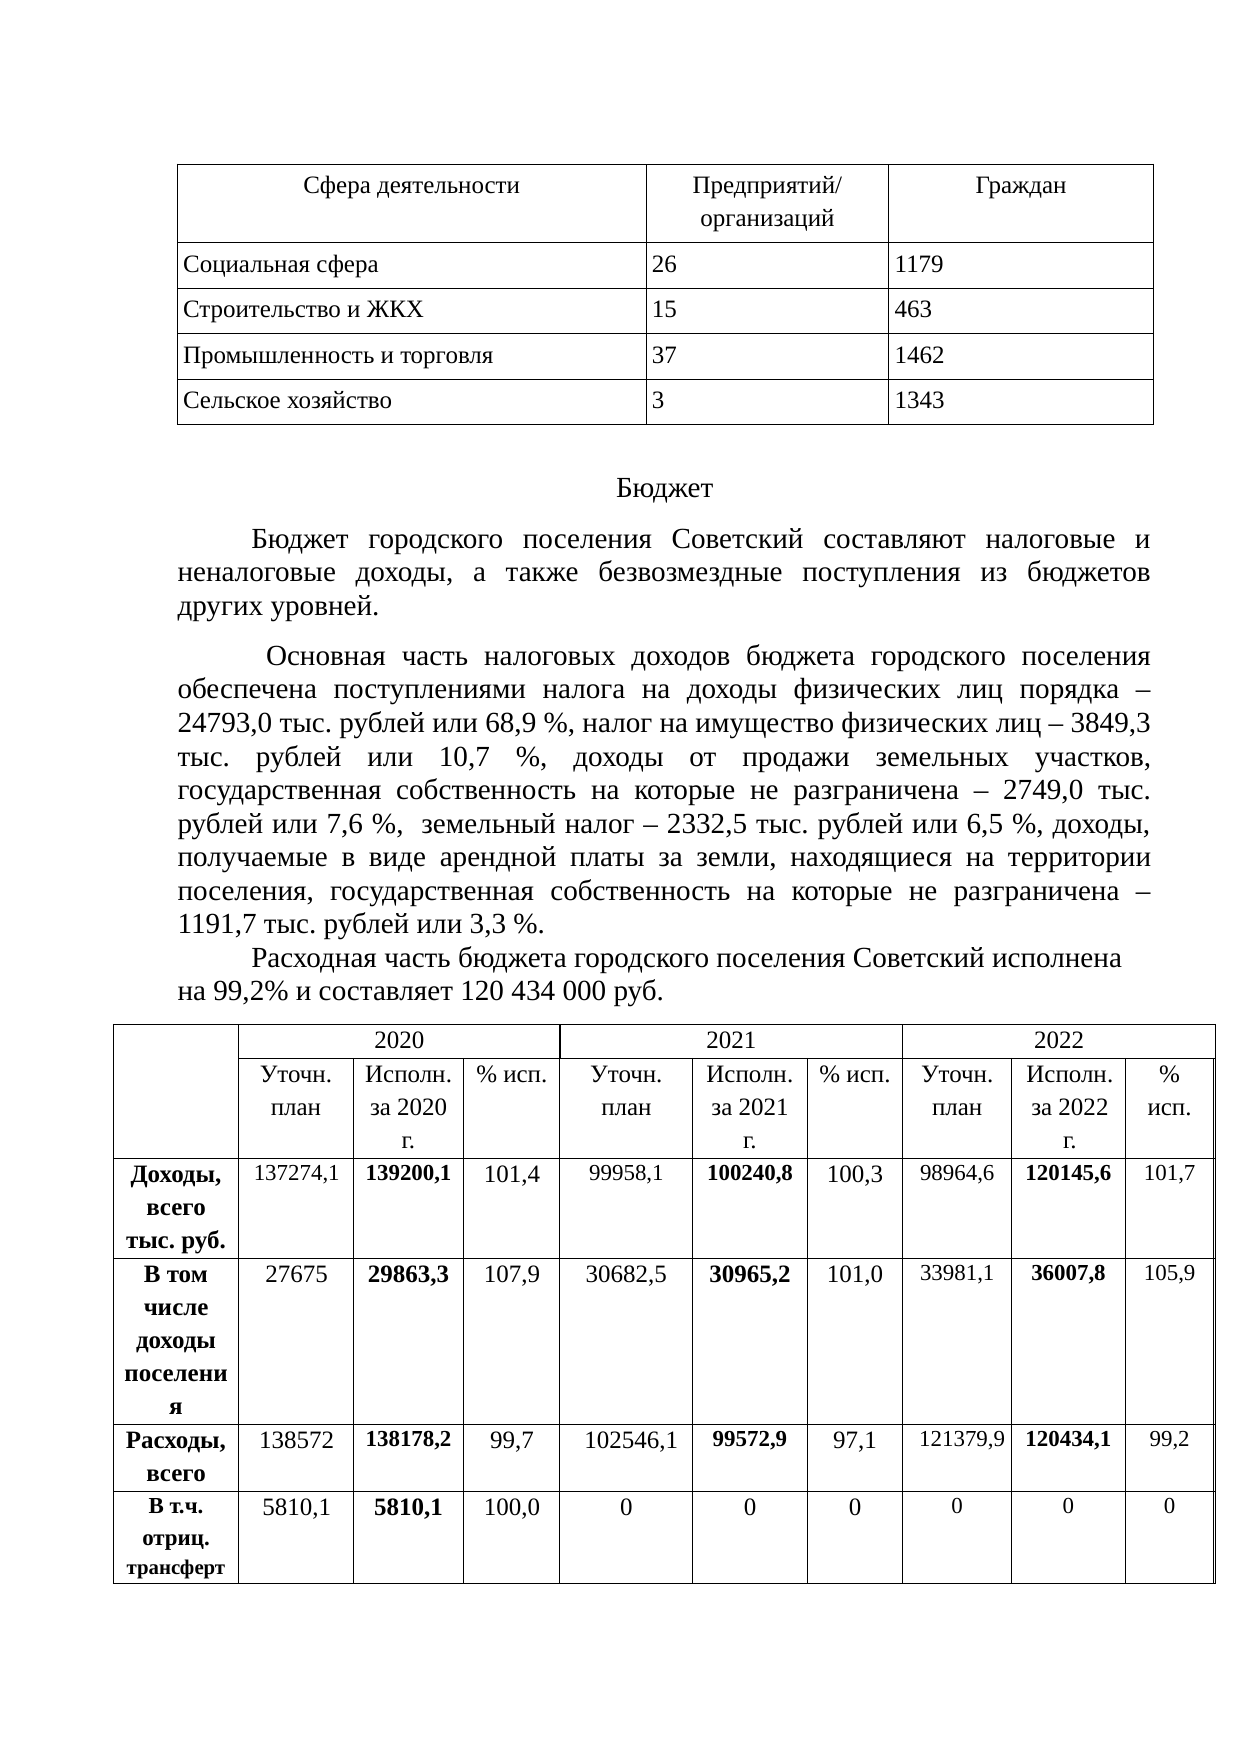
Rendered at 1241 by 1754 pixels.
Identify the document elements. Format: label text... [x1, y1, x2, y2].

text Бюджет городского поселения Советский составляют налоговые и неналоговые доходы, а также безвозмездные поступления из бюджетов других уровней. [177, 521, 1152, 621]
table_cell 98964,6 [903, 1159, 1011, 1258]
table_cell Промышленность и торговля [178, 334, 646, 379]
table_cell Уточн. план [560, 1059, 692, 1158]
table_cell 138178,2 [354, 1425, 463, 1491]
table_cell 29863,3 [354, 1259, 463, 1424]
table_cell 121379,9 [903, 1425, 1011, 1491]
table_cell 3 [647, 380, 888, 424]
table_header [114, 1025, 238, 1158]
table_cell 5810,1 [354, 1492, 463, 1583]
table_cell 1462 [889, 334, 1153, 379]
table_cell 0 [1126, 1492, 1213, 1583]
table_cell 120145,6 [1012, 1159, 1125, 1258]
table_cell 463 [889, 289, 1153, 333]
table_cell 30682,5 [560, 1259, 692, 1424]
table_cell Строительство и ЖКХ [178, 289, 646, 333]
table_cell Доходы, всего тыс. руб. [114, 1159, 238, 1258]
table_header 2022 [903, 1025, 1215, 1058]
table_cell 99572,9 [693, 1425, 807, 1491]
table_cell 26 [647, 243, 888, 288]
table_header 2020 [239, 1025, 559, 1058]
table_cell 36007,8 [1012, 1259, 1125, 1424]
table_cell 0 [903, 1492, 1011, 1583]
table_cell 101,4 [464, 1159, 559, 1258]
table_cell 107,9 [464, 1259, 559, 1424]
table_cell 30965,2 [693, 1259, 807, 1424]
table_header Сфера деятельности [178, 165, 646, 242]
text Основная часть налоговых доходов бюджета городского поселения обеспечена поступлениями налога на доходы физических лиц порядка –24793,0 тыс. рублей или 68,9 %, налог на имущество физических лиц – 3849,3 тыс. рублей или 10,7 %, доходы от продажи земельных участков, государственная собственность на которые не разграничена – 2749,0 тыс. рублей или 7,6 %, земельный налог – 2332,5 тыс. рублей или 6,5 %, доходы, получаемые в виде арендной платы за земли, находящиеся на территории поселения, государственная собственность на которые не разграничена – 1191,7 тыс. рублей или 3,3 %. [177, 638, 1152, 940]
table_cell Исполн. за 2020 г. [354, 1059, 463, 1158]
table_cell 37 [647, 334, 888, 379]
table_cell 100,3 [808, 1159, 902, 1258]
text Расходная часть бюджета городского поселения Советский исполнена на 99,2% и составляет 120 434 000 руб. [177, 940, 1152, 1007]
table_cell 100240,8 [693, 1159, 807, 1258]
table_cell Сельское хозяйство [178, 380, 646, 424]
table_header Граждан [889, 165, 1153, 242]
text Бюджет [177, 471, 1152, 504]
table_cell Исполн. за 2021 г. [693, 1059, 807, 1158]
table_header Предприятий/ организаций [647, 165, 888, 242]
table_cell 99,7 [464, 1425, 559, 1491]
table_cell 137274,1 [239, 1159, 353, 1258]
table_cell Социальная сфера [178, 243, 646, 288]
table_cell 100,0 [464, 1492, 559, 1583]
table_cell 120434,1 [1012, 1425, 1125, 1491]
table_cell В т.ч. отриц. трансферт [114, 1492, 238, 1583]
table_cell В том числе доходы поселения [114, 1259, 238, 1424]
table_cell 99958,1 [560, 1159, 692, 1258]
table_cell 105,9 [1126, 1259, 1213, 1424]
table_cell Уточн. план [903, 1059, 1011, 1158]
table_cell 5810,1 [239, 1492, 353, 1583]
table_cell Исполн. за 2022 г. [1012, 1059, 1125, 1158]
table_cell 15 [647, 289, 888, 333]
table_header 2021 [561, 1025, 902, 1058]
table_cell 97,1 [808, 1425, 902, 1491]
table_cell 139200,1 [354, 1159, 463, 1258]
table_cell % исп. [1126, 1059, 1213, 1158]
table_cell 101,0 [808, 1259, 902, 1424]
table_cell 102546,1 [560, 1425, 692, 1491]
table_cell Уточн. план [239, 1059, 353, 1158]
table_cell 1343 [889, 380, 1153, 424]
table_cell 27675 [239, 1259, 353, 1424]
table_cell 1179 [889, 243, 1153, 288]
table_cell 101,7 [1126, 1159, 1213, 1258]
table_cell Расходы, всего [114, 1425, 238, 1491]
table_cell 0 [693, 1492, 807, 1583]
table_cell 138572 [239, 1425, 353, 1491]
table_cell 33981,1 [903, 1259, 1011, 1424]
table_cell 0 [1012, 1492, 1125, 1583]
table_cell 99,2 [1126, 1425, 1213, 1491]
table_cell 0 [808, 1492, 902, 1583]
table_cell % исп. [464, 1059, 559, 1158]
table_cell 0 [560, 1492, 692, 1583]
table_cell % исп. [808, 1059, 902, 1158]
